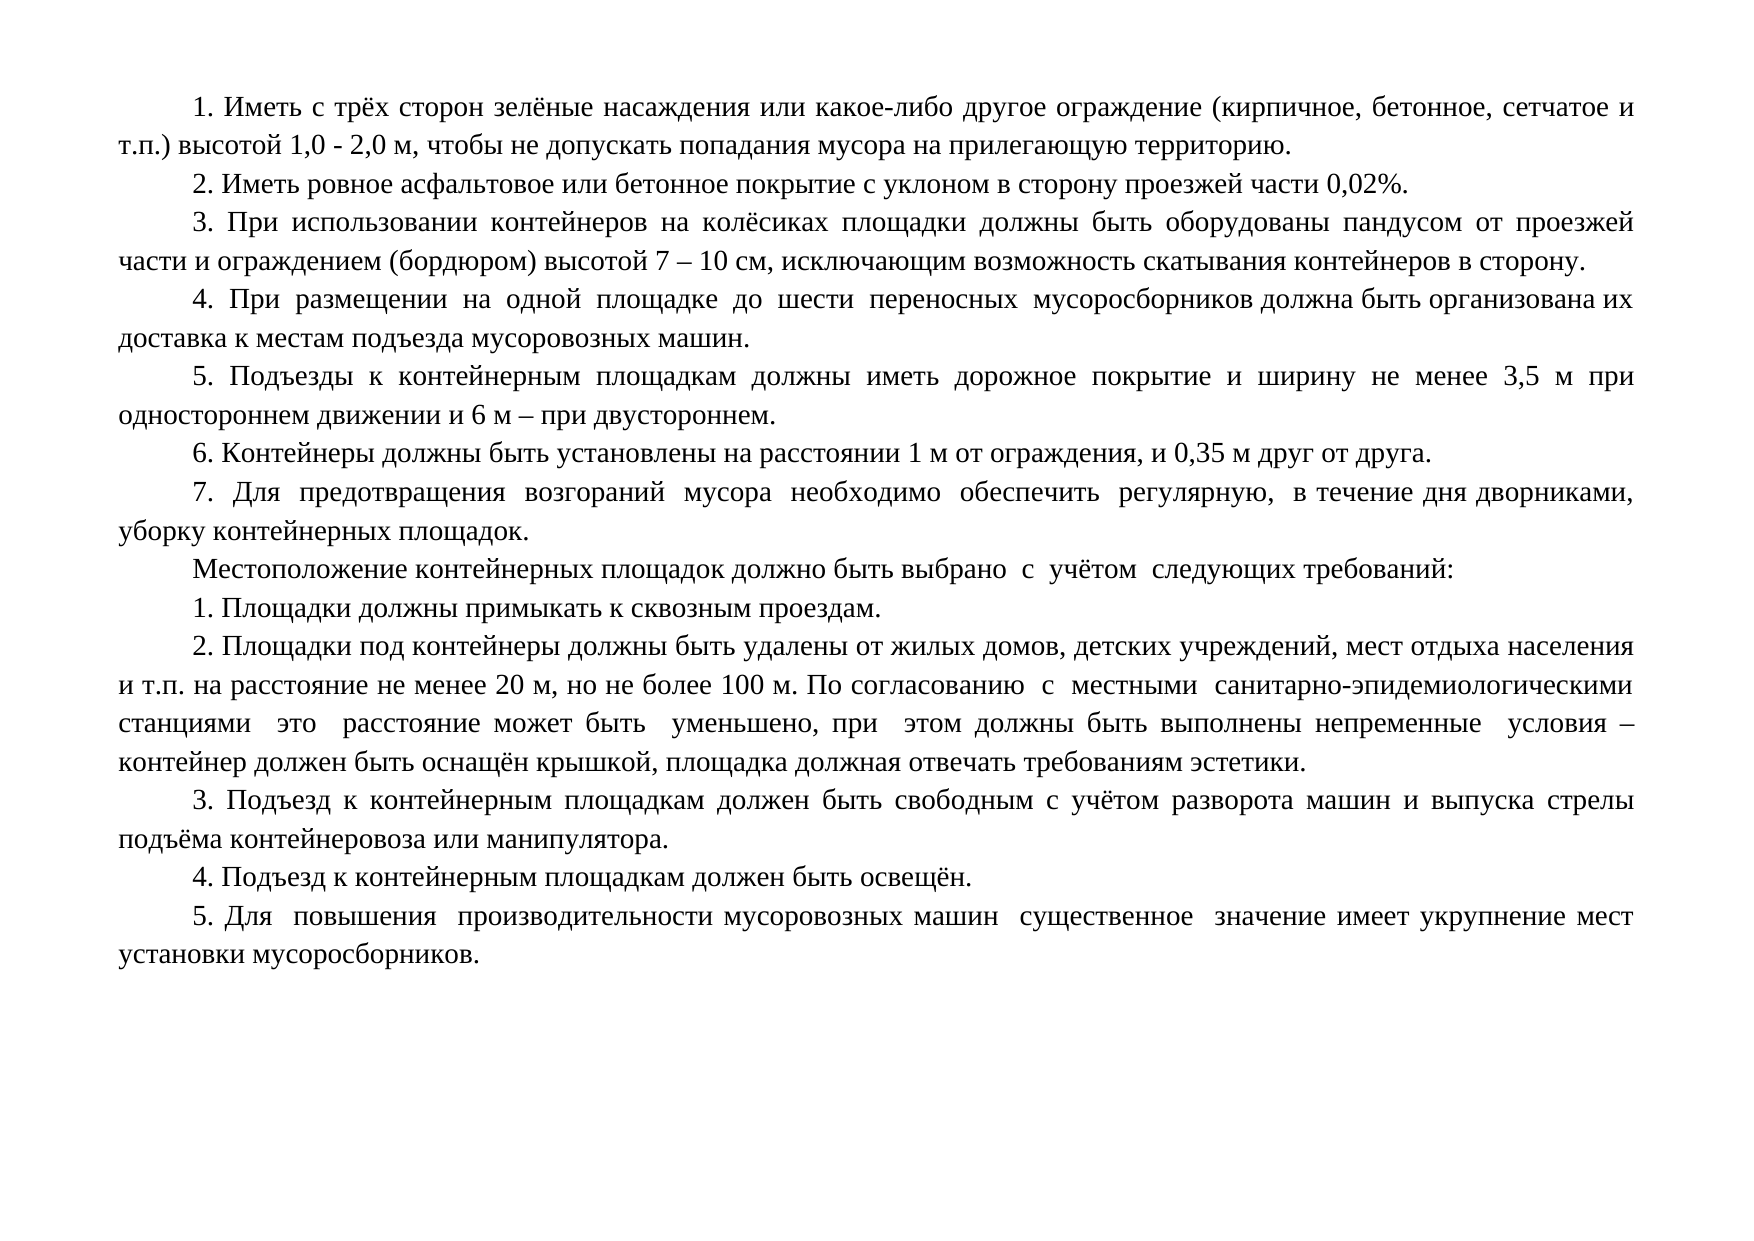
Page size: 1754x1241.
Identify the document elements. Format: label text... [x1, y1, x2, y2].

text 6. Контейнеры должны быть установлены на расстоянии 1 м от ограждения, и 0,35 м друг от друга. [118, 436, 1636, 469]
text 4. Подъезд к контейнерным площадкам должен быть освещён. [118, 859, 1636, 893]
text 2. Площадки под контейнеры должны быть удалены от жилых домов, детских учреждений, мест отдыха населения и т.п. на расстояние не менее 20 м, но не более 100 м. По согласованию с местными санитарно-эпидемиологическими станциями это расстояние может быть уменьшено, при этом должны быть выполнены непременные условия – контейнер должен быть оснащён крышкой, площадка должная отвечать требованиям эстетики. [118, 628, 1636, 777]
text 1. Площадки должны примыкать к сквозным проездам. [118, 590, 1636, 623]
text 5. Для повышения производительности мусоровозных машин существенное значение имеет укрупнение мест установки мусоросборников. [118, 898, 1636, 970]
text 4. При размещении на одной площадке до шести переносных мусоросборников должна быть организована их доставка к местам подъезда мусоровозных машин. [118, 281, 1636, 353]
text 2. Иметь ровное асфальтовое или бетонное покрытие с уклоном в сторону проезжей части 0,02%. [118, 166, 1636, 199]
text 3. Подъезд к контейнерным площадкам должен быть свободным с учётом разворота машин и выпуска стрелы подъёма контейнеровоза или манипулятора. [118, 782, 1636, 854]
text Местоположение контейнерных площадок должно быть выбрано с учётом следующих требований: [118, 551, 1636, 585]
text 3. При использовании контейнеров на колёсиках площадки должны быть оборудованы пандусом от проезжей части и ограждением (бордюром) высотой 7 – 10 см, исключающим возможность скатывания контейнеров в сторону. [118, 204, 1636, 276]
text 1. Иметь с трёх сторон зелёные насаждения или какое-либо другое ограждение (кирпичное, бетонное, сетчатое и т.п.) высотой 1,0 - 2,0 м, чтобы не допускать попадания мусора на прилегающую территорию. [118, 89, 1636, 161]
text 7. Для предотвращения возгораний мусора необходимо обеспечить регулярную, в течение дня дворниками, уборку контейнерных площадок. [118, 474, 1636, 546]
text 5. Подъезды к контейнерным площадкам должны иметь дорожное покрытие и ширину не менее 3,5 м при одностороннем движении и 6 м – при двустороннем. [118, 358, 1636, 431]
